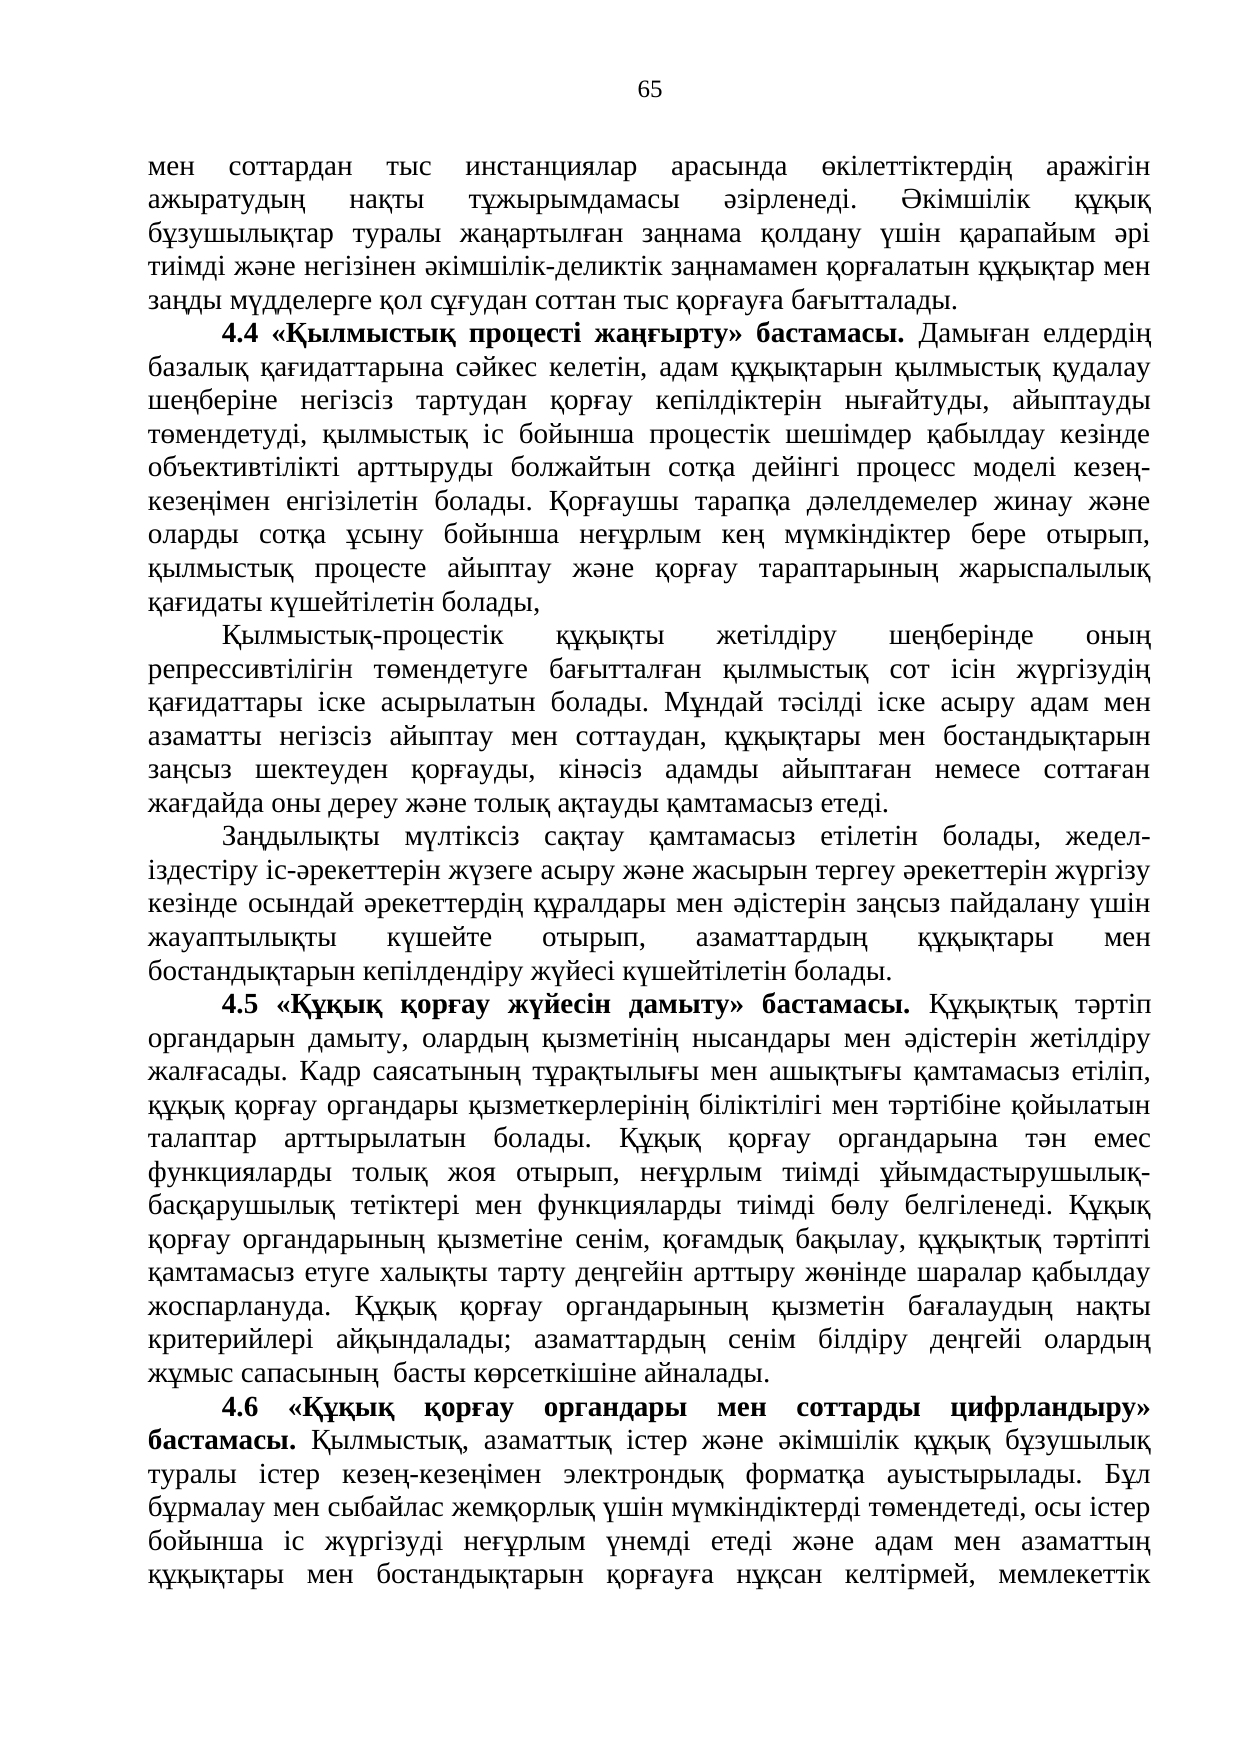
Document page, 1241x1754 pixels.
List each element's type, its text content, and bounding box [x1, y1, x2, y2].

text Қылмыстық-процестік құқықты жетілдіру шеңберінде оның репрессивтілігін төмендетуге бағытталған қылмыстық сот ісін жүргізудің қағидаттары іске асырылатын болады. Мұндай тәсілді іске асыру адам мен азаматты негізсіз айыптау мен соттаудан, құқықтары мен бостандықтарын заңсыз шектеуден қорғауды, кінәсіз адамды айыптаған немесе соттаған жағдайда оны дереу және толық ақтауды қамтамасыз етеді. [148, 617, 1152, 818]
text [148, 1389, 1152, 1590]
text 4.5 «Құқық қорғау жүйесін дамыту» бастамасы. Құқықтық тәртіп органдарын дамыту, олардың қызметінің нысандары мен әдістерін жетілдіру жалғасады. Кадр саясатының тұрақтылығы мен ашықтығы қамтамасыз етіліп, құқық қорғау органдары қызметкерлерінің біліктілігі мен тәртібіне қойылатын талаптар арттырылатын болады. Құқық қорғау органдарына тән емес функцияларды толық жоя отырып, неғұрлым тиімді ұйымдастырушылық-басқарушылық тетіктері мен функцияларды тиімді бөлу белгіленеді. Құқық қорғау органдарының қызметіне сенім, қоғамдық бақылау, құқықтық тәртіпті қамтамасыз етуге халықты тарту деңгейін арттыру жөнінде шаралар қабылдау жоспарлануда. Құқық қорғау органдарының қызметін бағалаудың нақты критерийлері айқындалады; азаматтардың сенім білдіру деңгейі олардың жұмыс сапасының басты көрсеткішіне айналады. [148, 986, 1152, 1389]
text 4.4 «Қылмыстық процесті жаңғырту» бастамасы. Дамыған елдердің базалық қағидаттарына сәйкес келетін, адам құқықтарын қылмыстық қудалау шеңберіне негізсіз тартудан қорғау кепілдіктерін нығайтуды, айыптауды төмендетуді, қылмыстық іс бойынша процестік шешімдер қабылдау кезінде объективтілікті арттыруды болжайтын сотқа дейінгі процесс моделі кезең-кезеңімен енгізілетін болады. Қорғаушы тарапқа дәлелдемелер жинау және оларды сотқа ұсыну бойынша неғұрлым кең мүмкіндіктер бере отырып, қылмыстық процесте айыптау және қорғау тараптарының жарыспалылық қағидаты күшейтілетін болады, [148, 315, 1152, 617]
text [148, 148, 1152, 315]
text Заңдылықты мүлтіксіз сақтау қамтамасыз етілетін болады, жедел-іздестіру іс-әрекеттерін жүзеге асыру және жасырын тергеу әрекеттерін жүргізу кезінде осындай әрекеттердің құралдары мен әдістерін заңсыз пайдалану үшін жауаптылықты күшейте отырып, азаматтардың құқықтары мен бостандықтарын кепілдендіру жүйесі күшейтілетін болады. [148, 818, 1152, 986]
